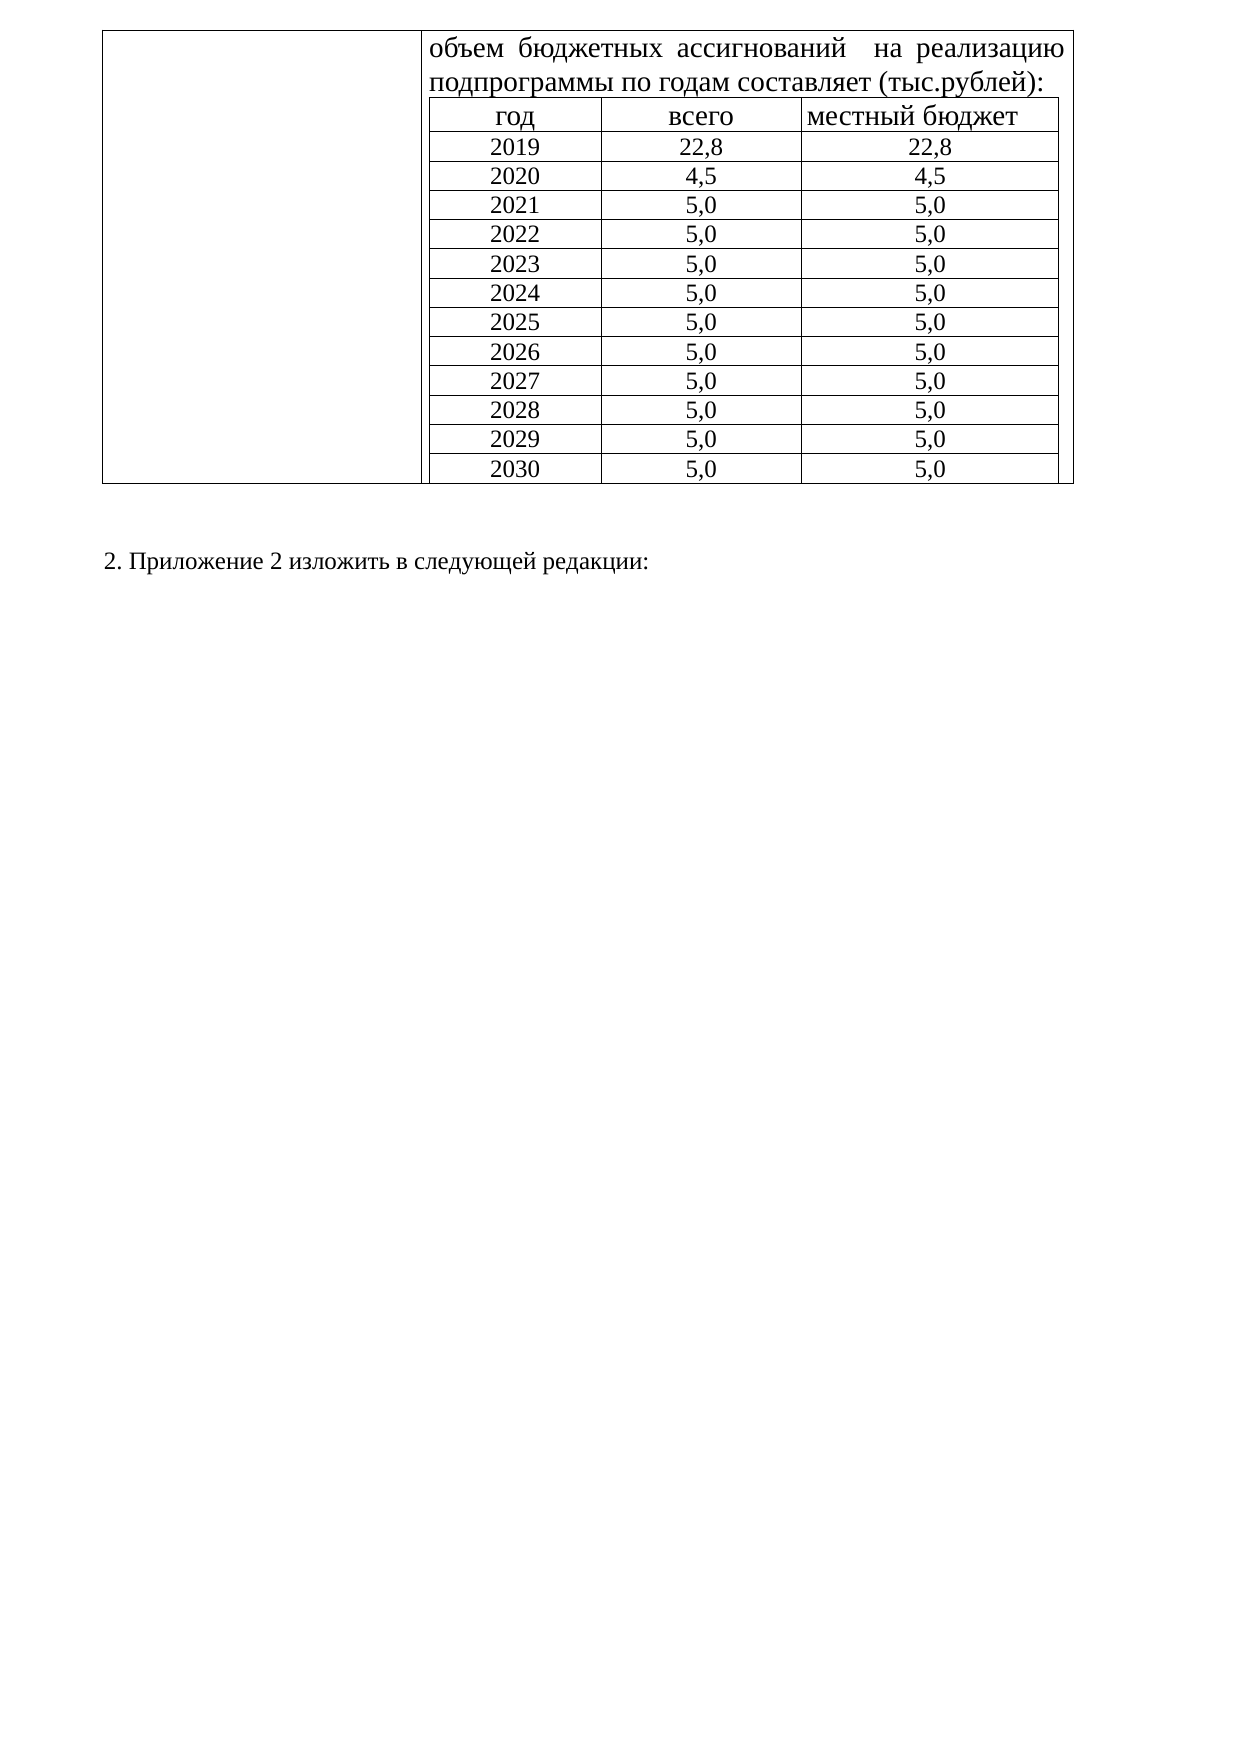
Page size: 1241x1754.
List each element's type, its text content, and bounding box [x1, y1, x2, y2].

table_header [103, 31, 421, 483]
text 2. Приложение 2 изложить в следующей редакции: [103, 546, 1152, 575]
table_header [422, 31, 1073, 483]
